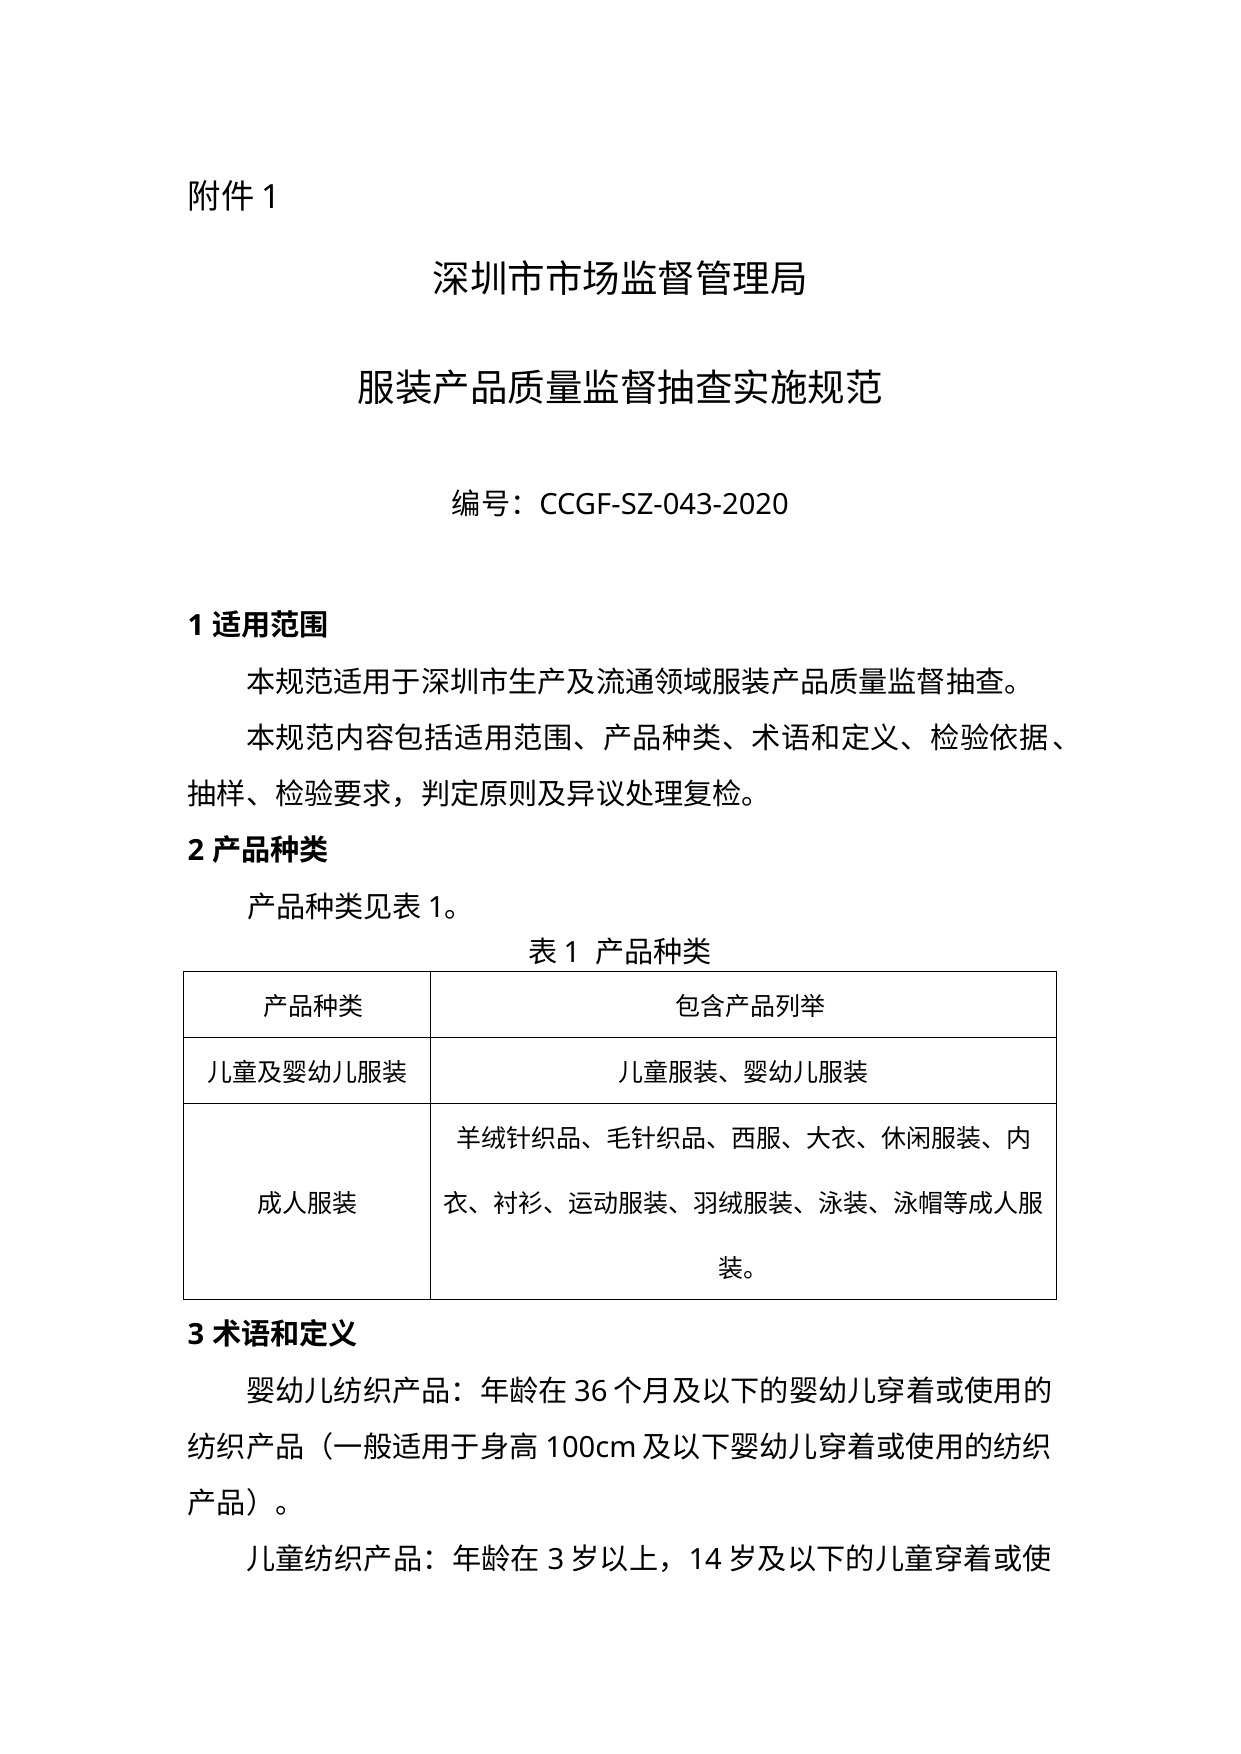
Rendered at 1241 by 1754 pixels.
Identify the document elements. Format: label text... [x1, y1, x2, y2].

text 本规范内容包括适用范围、产品种类、术语和定义、检验依据、抽样、检验要求，判定原则及异议处理复检。 [187, 703, 1053, 816]
text 深圳市市场监督管理局 [187, 244, 1053, 309]
table_header 包含产品列举 [431, 972, 1056, 1037]
table_cell 成人服装 [184, 1104, 430, 1299]
table_cell 儿童服装、婴幼儿服装 [431, 1038, 1056, 1103]
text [187, 1525, 1053, 1581]
text 1 适用范围 [187, 591, 1053, 647]
text 本规范适用于深圳市生产及流通领域服装产品质量监督抽查。 [187, 647, 1053, 703]
text 服装产品质量监督抽查实施规范 [187, 352, 1053, 417]
table_header 产品种类 [184, 972, 430, 1037]
text 3 术语和定义 [187, 1300, 1053, 1356]
text 产品种类见表1。 [187, 872, 1053, 928]
text 婴幼儿纺织产品：年龄在36个月及以下的婴幼儿穿着或使用的纺织产品（一般适用于身高100cm及以下婴幼儿穿着或使用的纺织产品）。 [187, 1356, 1053, 1525]
text 附件1 [187, 162, 1053, 227]
table_cell 羊绒针织品、毛针织品、西服、大衣、休闲服装、内衣、衬衫、运动服装、羽绒服装、泳装、泳帽等成人服装。 [431, 1104, 1056, 1299]
text 编号：CCGF-SZ-043-2020 [187, 469, 1053, 534]
table_cell 儿童及婴幼儿服装 [184, 1038, 430, 1103]
text 2 产品种类 [187, 816, 1053, 872]
text 表1 产品种类 [187, 928, 1053, 971]
